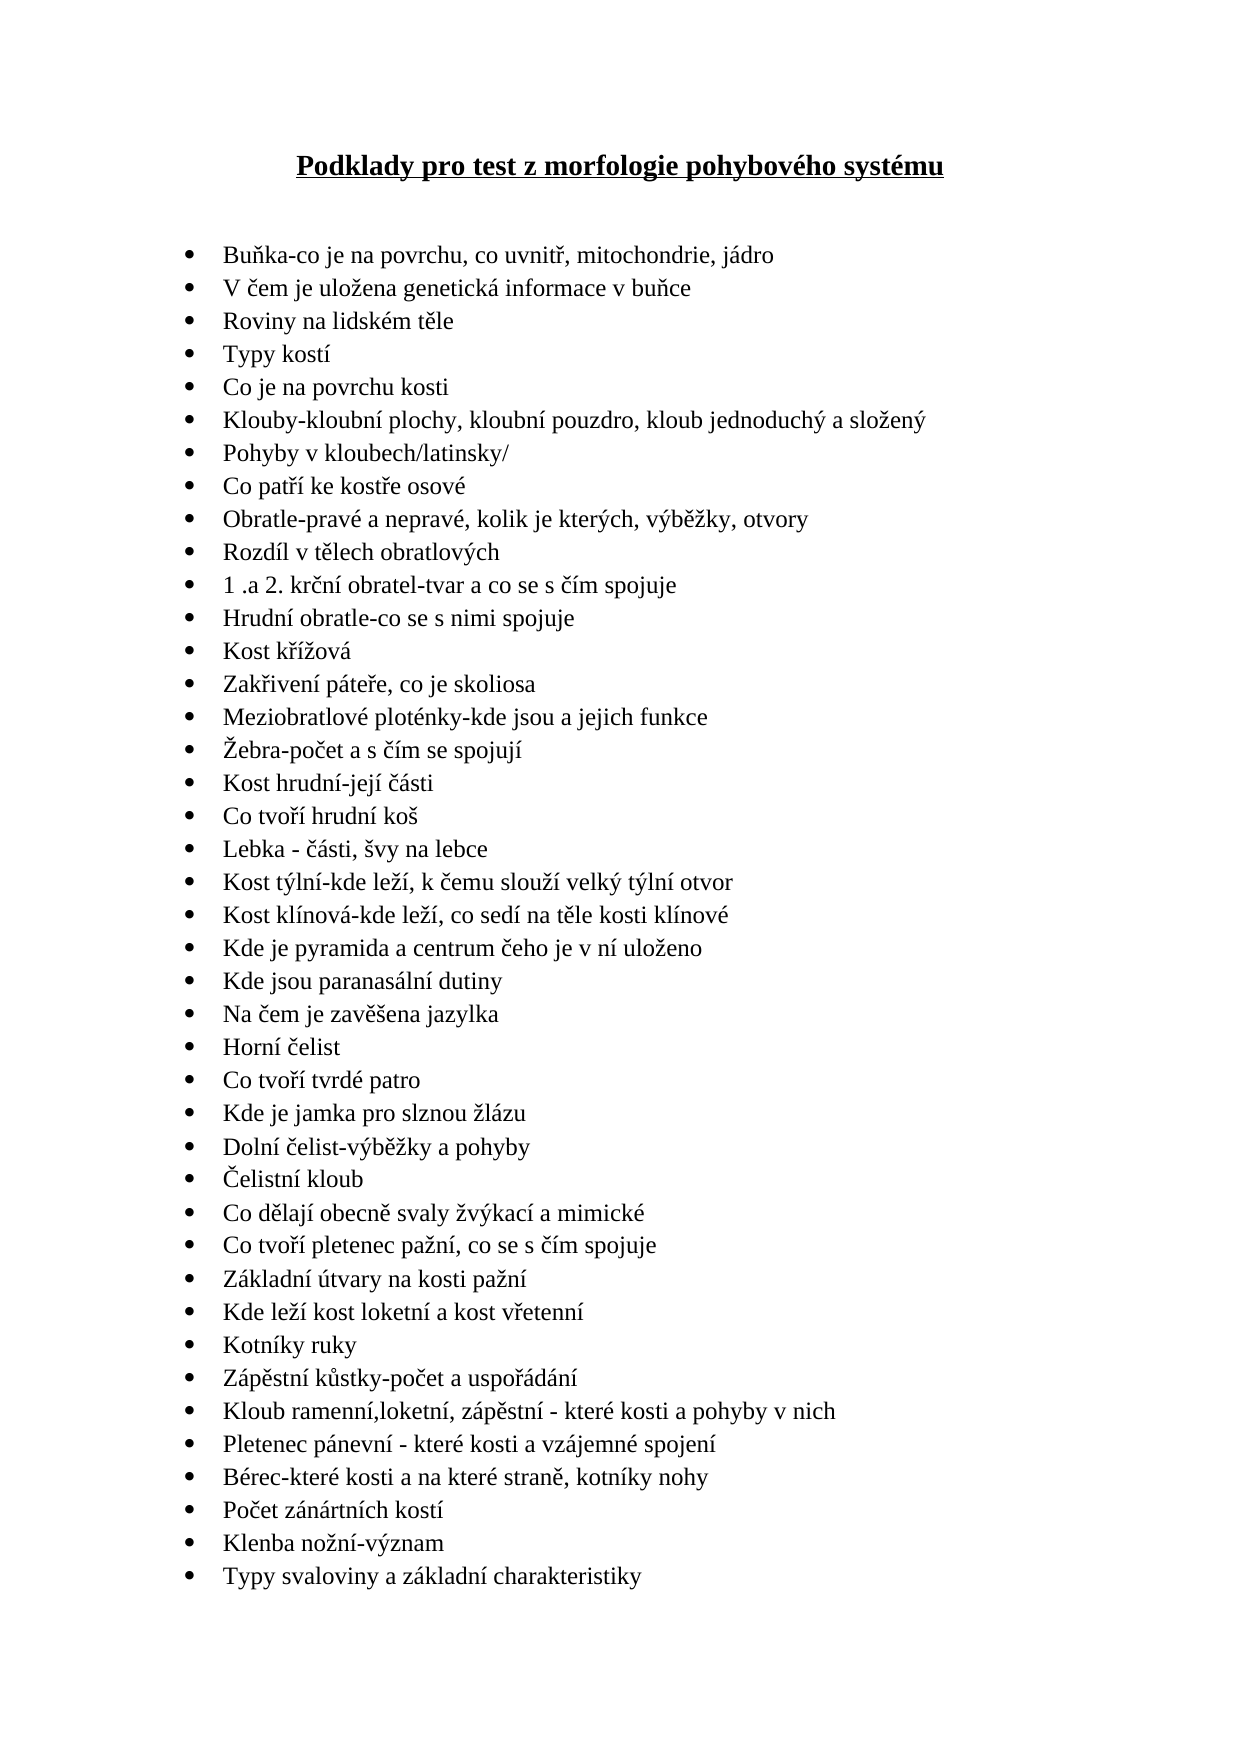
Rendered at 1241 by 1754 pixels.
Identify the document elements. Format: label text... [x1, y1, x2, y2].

list Kost týlní-kde leží, k čemu slouží velký týlní otvor [185, 867, 1093, 896]
list Kost křížová [185, 636, 1093, 665]
list Co je na povrchu kosti [185, 372, 1093, 401]
list Co tvoří hrudní koš [185, 801, 1093, 830]
list Co tvoří pletenec pažní, co se s čím spojuje [185, 1231, 1093, 1259]
list Kde leží kost loketní a kost vřetenní [185, 1297, 1093, 1325]
list Rozdíl v tělech obratlových [185, 537, 1093, 566]
list Typy kostí [185, 339, 1093, 368]
list Co tvoří tvrdé patro [185, 1066, 1093, 1094]
list Meziobratlové ploténky-kde jsou a jejich funkce [185, 702, 1093, 731]
list Co patří ke kostře osové [185, 471, 1093, 500]
list Čelistní kloub [185, 1164, 1093, 1193]
list Pohyby v kloubech/latinsky/ [185, 438, 1093, 467]
list Klenba nožní-význam [185, 1528, 1093, 1557]
list Na čem je zavěšena jazylka [185, 999, 1093, 1028]
list Kde je pyramida a centrum čeho je v ní uloženo [185, 933, 1093, 962]
list Obratle-pravé a nepravé, kolik je kterých, výběžky, otvory [185, 504, 1093, 533]
list Buňka-co je na povrchu, co uvnitř, mitochondrie, jádro [185, 240, 1093, 269]
list Typy svaloviny a základní charakteristiky [185, 1561, 1093, 1589]
list Zakřivení páteře, co je skoliosa [185, 669, 1093, 698]
list Kotníky ruky [185, 1330, 1093, 1358]
list Žebra-počet a s čím se spojují [185, 735, 1093, 764]
list Co dělají obecně svaly žvýkací a mimické [185, 1198, 1093, 1226]
list V čem je uložena genetická informace v buňce [185, 273, 1093, 302]
list Lebka - části, švy na lebce [185, 834, 1093, 863]
list Dolní čelist-výběžky a pohyby [185, 1132, 1093, 1160]
list Kost hrudní-její části [185, 768, 1093, 797]
list Kost klínová-kde leží, co sedí na těle kosti klínové [185, 900, 1093, 929]
list Pletenec pánevní - které kosti a vzájemné spojení [185, 1429, 1093, 1457]
list Počet zánártních kostí [185, 1495, 1093, 1523]
list Hrudní obratle-co se s nimi spojuje [185, 603, 1093, 632]
list Zápěstní kůstky-počet a uspořádání [185, 1363, 1093, 1391]
list Klouby-kloubní plochy, kloubní pouzdro, kloub jednoduchý a složený [185, 405, 1093, 434]
list Roviny na lidském těle [185, 306, 1093, 335]
list Horní čelist [185, 1032, 1093, 1061]
list Základní útvary na kosti pažní [185, 1264, 1093, 1292]
list Bérec-které kosti a na které straně, kotníky nohy [185, 1462, 1093, 1491]
list Kde jsou paranasální dutiny [185, 966, 1093, 995]
list 1 .a 2. krční obratel-tvar a co se s čím spojuje [185, 570, 1093, 599]
list Kloub ramenní,loketní, zápěstní - které kosti a pohyby v nich [185, 1396, 1093, 1424]
text Podklady pro test z morfologie pohybového systému [148, 148, 1093, 181]
list Kde je jamka pro slznou žlázu [185, 1098, 1093, 1127]
